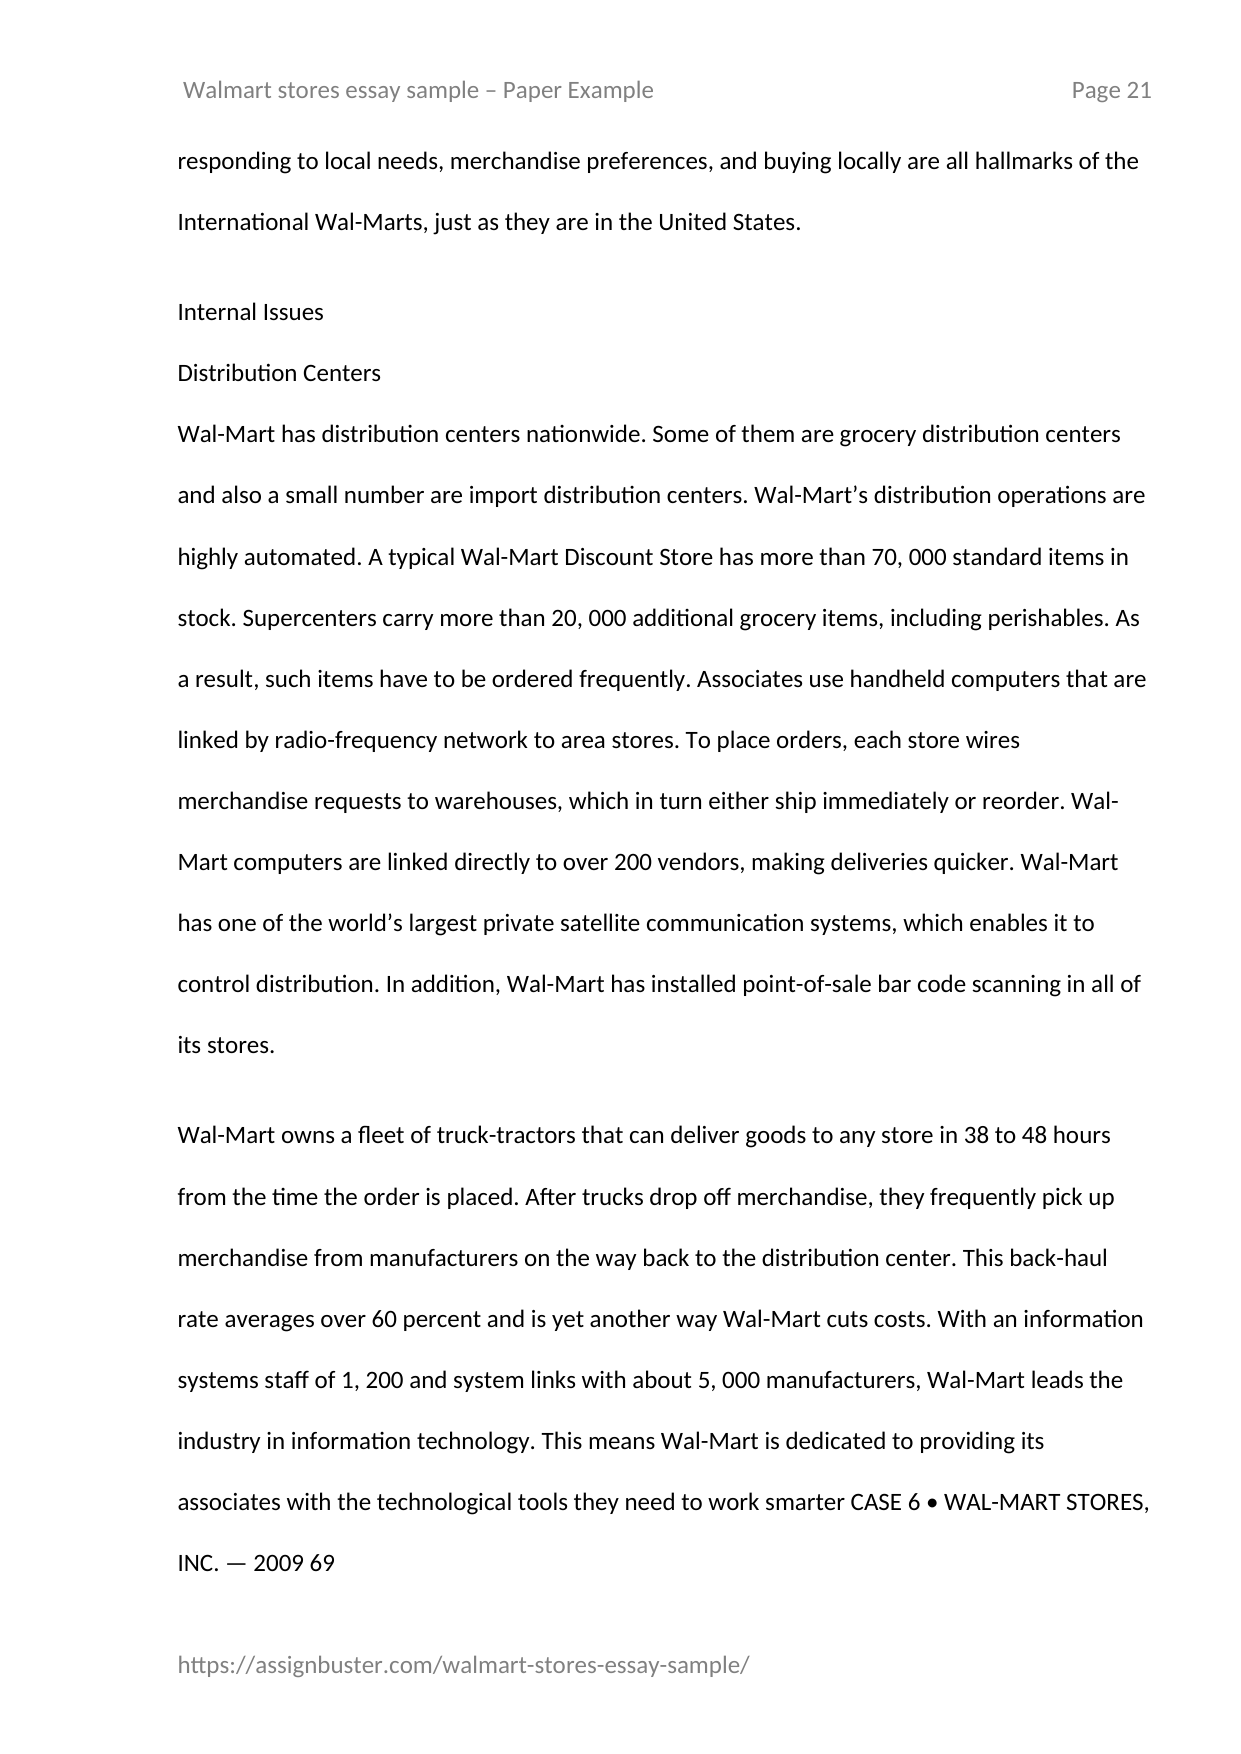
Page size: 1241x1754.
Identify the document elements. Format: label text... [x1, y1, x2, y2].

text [177, 145, 1152, 237]
text Internal Issues Distribution Centers Wal-Mart has distribution centers nationwide. Some of them are grocery distribution centers and also a small number are import distribution centers. Wal-Mart’s distribution operations are highly automated. A typical Wal-Mart Discount Store has more than 70, 000 standard items in stock. Supercenters carry more than 20, 000 additional grocery items, including perishables. As a result, such items have to be ordered frequently. Associates use handheld computers that are linked by radio-frequency network to area stores. To place orders, each store wires merchandise requests to warehouses, which in turn either ship immediately or reorder. Wal-Mart computers are linked directly to over 200 vendors, making deliveries quicker. Wal-Mart has one of the world’s largest private satellite communication systems, which enables it to control distribution. In addition, Wal-Mart has installed point-of-sale bar code scanning in all of its stores. [177, 297, 1152, 1059]
text Wal-Mart owns a fleet of truck-tractors that can deliver goods to any store in 38 to 48 hours from the time the order is placed. After trucks drop off merchandise, they frequently pick up merchandise from manufacturers on the way back to the distribution center. This back-haul rate averages over 60 percent and is yet another way Wal-Mart cuts costs. With an information systems staff of 1, 200 and system links with about 5, 000 manufacturers, Wal-Mart leads the industry in information technology. This means Wal-Mart is dedicated to providing its associates with the technological tools they need to work smarter CASE 6 • WAL-MART STORES, INC. — 2009 69 [177, 1119, 1152, 1577]
